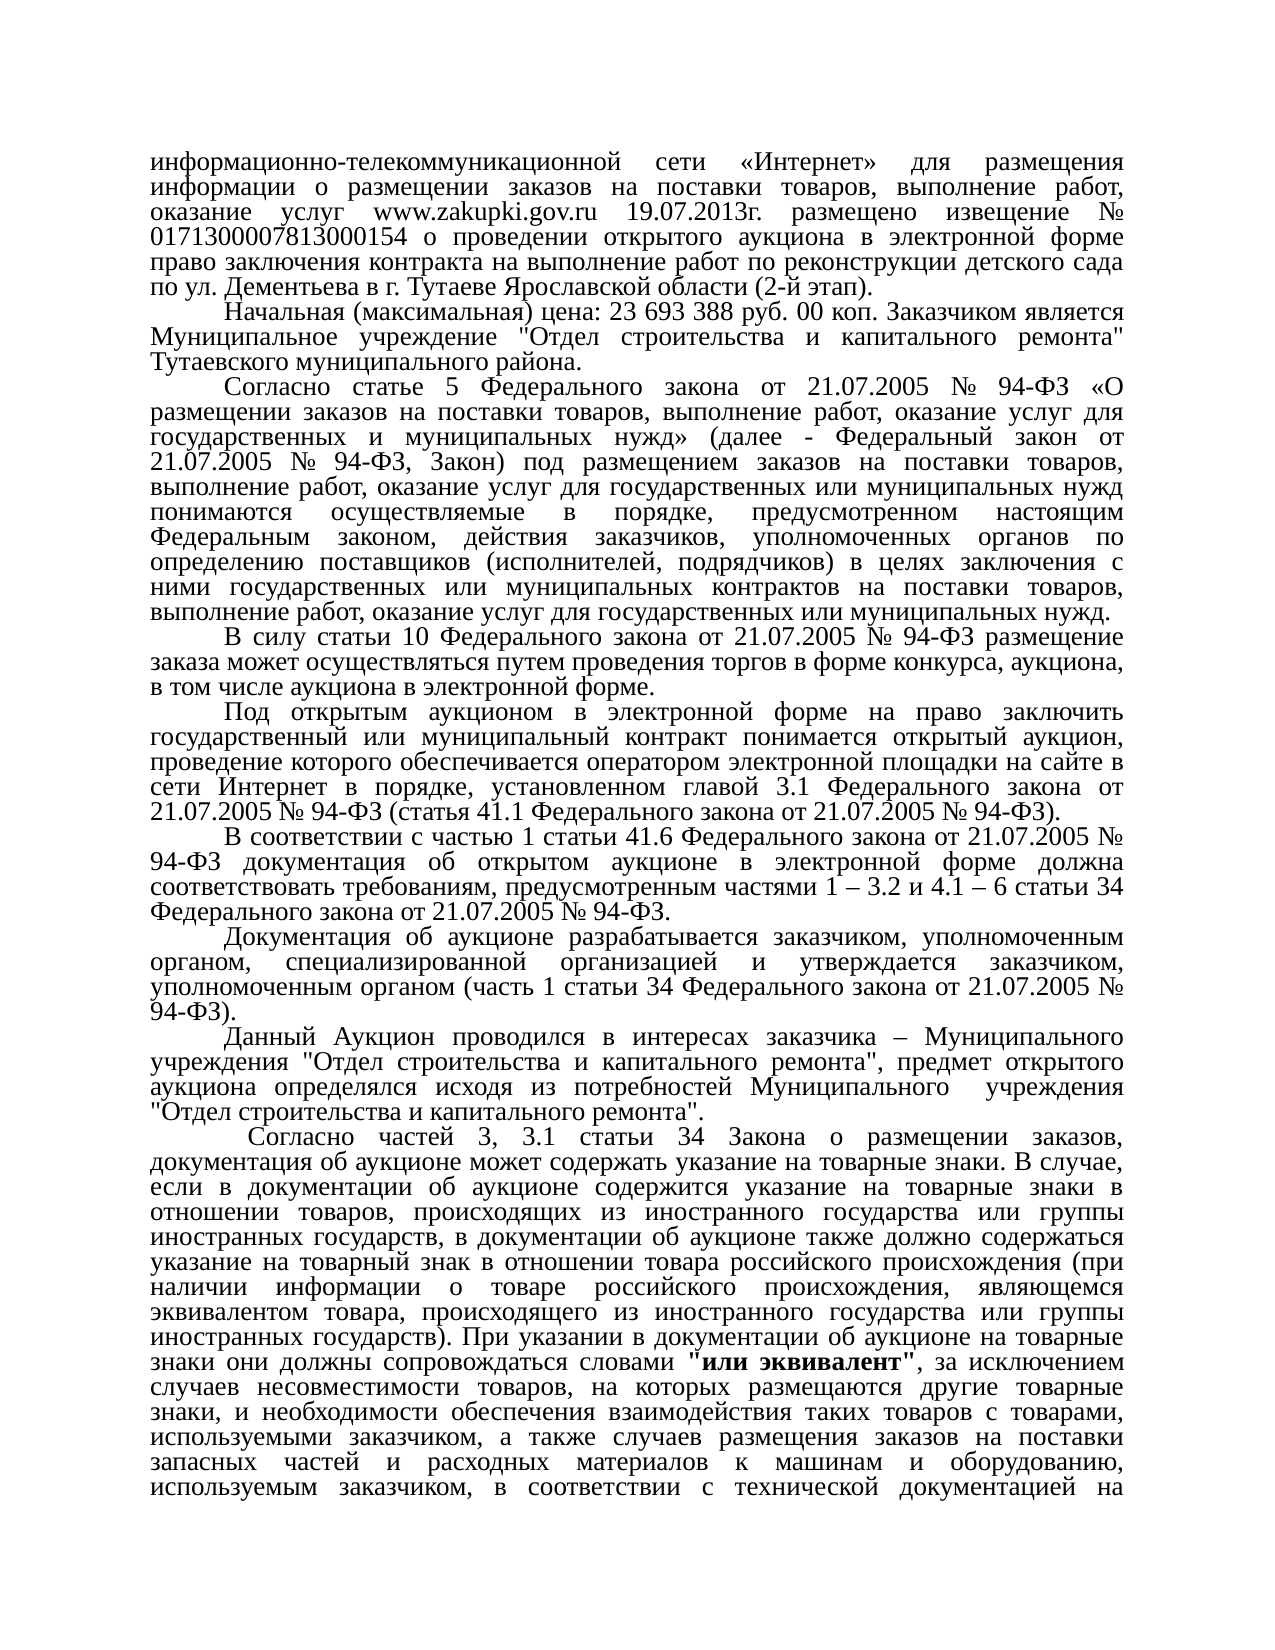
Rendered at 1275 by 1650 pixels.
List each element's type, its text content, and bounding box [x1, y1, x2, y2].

text Согласно статье 5 Федерального закона от 21.07.2005 № 94-ФЗ «О размещении заказов на поставки товаров, выполнение работ, оказание услуг для государственных и муниципальных нужд» (далее - Федеральный закон от 21.07.2005 № 94-ФЗ, Закон) под размещением заказов на поставки товаров, выполнение работ, оказание услуг для государственных или муниципальных нужд понимаются осуществляемые в порядке, предусмотренном настоящим Федеральным законом, действия заказчиков, уполномоченных органов по определению поставщиков (исполнителей, подрядчиков) в целях заключения с ними государственных или муниципальных контрактов на поставки товаров, выполнение работ, оказание услуг для государственных или муниципальных нужд. [150, 375, 1125, 625]
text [150, 150, 1125, 300]
text Документация об аукционе разрабатывается заказчиком, уполномоченным органом, специализированной организацией и утверждается заказчиком, уполномоченным органом (часть 1 статьи 34 Федерального закона от 21.07.2005 № 94-ФЗ). [150, 925, 1125, 1025]
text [150, 1125, 1125, 1500]
text Начальная (максимальная) цена: 23 693 388 руб. 00 коп. Заказчиком является Муниципальное учреждение "Отдел строительства и капитального ремонта" Тутаевского муниципального района. [150, 300, 1125, 375]
text В силу статьи 10 Федерального закона от 21.07.2005 № 94-ФЗ размещение заказа может осуществляться путем проведения торгов в форме конкурса, аукциона, в том числе аукциона в электронной форме. [150, 625, 1125, 700]
text Данный Аукцион проводился в интересах заказчика – Муниципального учреждения "Отдел строительства и капитального ремонта", предмет открытого аукциона определялся исходя из потребностей Муниципального учреждения "Отдел строительства и капитального ремонта". [150, 1025, 1125, 1125]
text Под открытым аукционом в электронной форме на право заключить государственный или муниципальный контракт понимается открытый аукцион, проведение которого обеспечивается оператором электронной площадки на сайте в сети Интернет в порядке, установленном главой 3.1 Федерального закона от 21.07.2005 № 94-ФЗ (статья 41.1 Федерального закона от 21.07.2005 № 94-ФЗ). [150, 700, 1125, 825]
text В соответствии с частью 1 статьи 41.6 Федерального закона от 21.07.2005 № 94-ФЗ документация об открытом аукционе в электронной форме должна соответствовать требованиям, предусмотренным частями 1 – 3.2 и 4.1 – 6 статьи 34 Федерального закона от 21.07.2005 № 94-ФЗ. [150, 825, 1125, 925]
